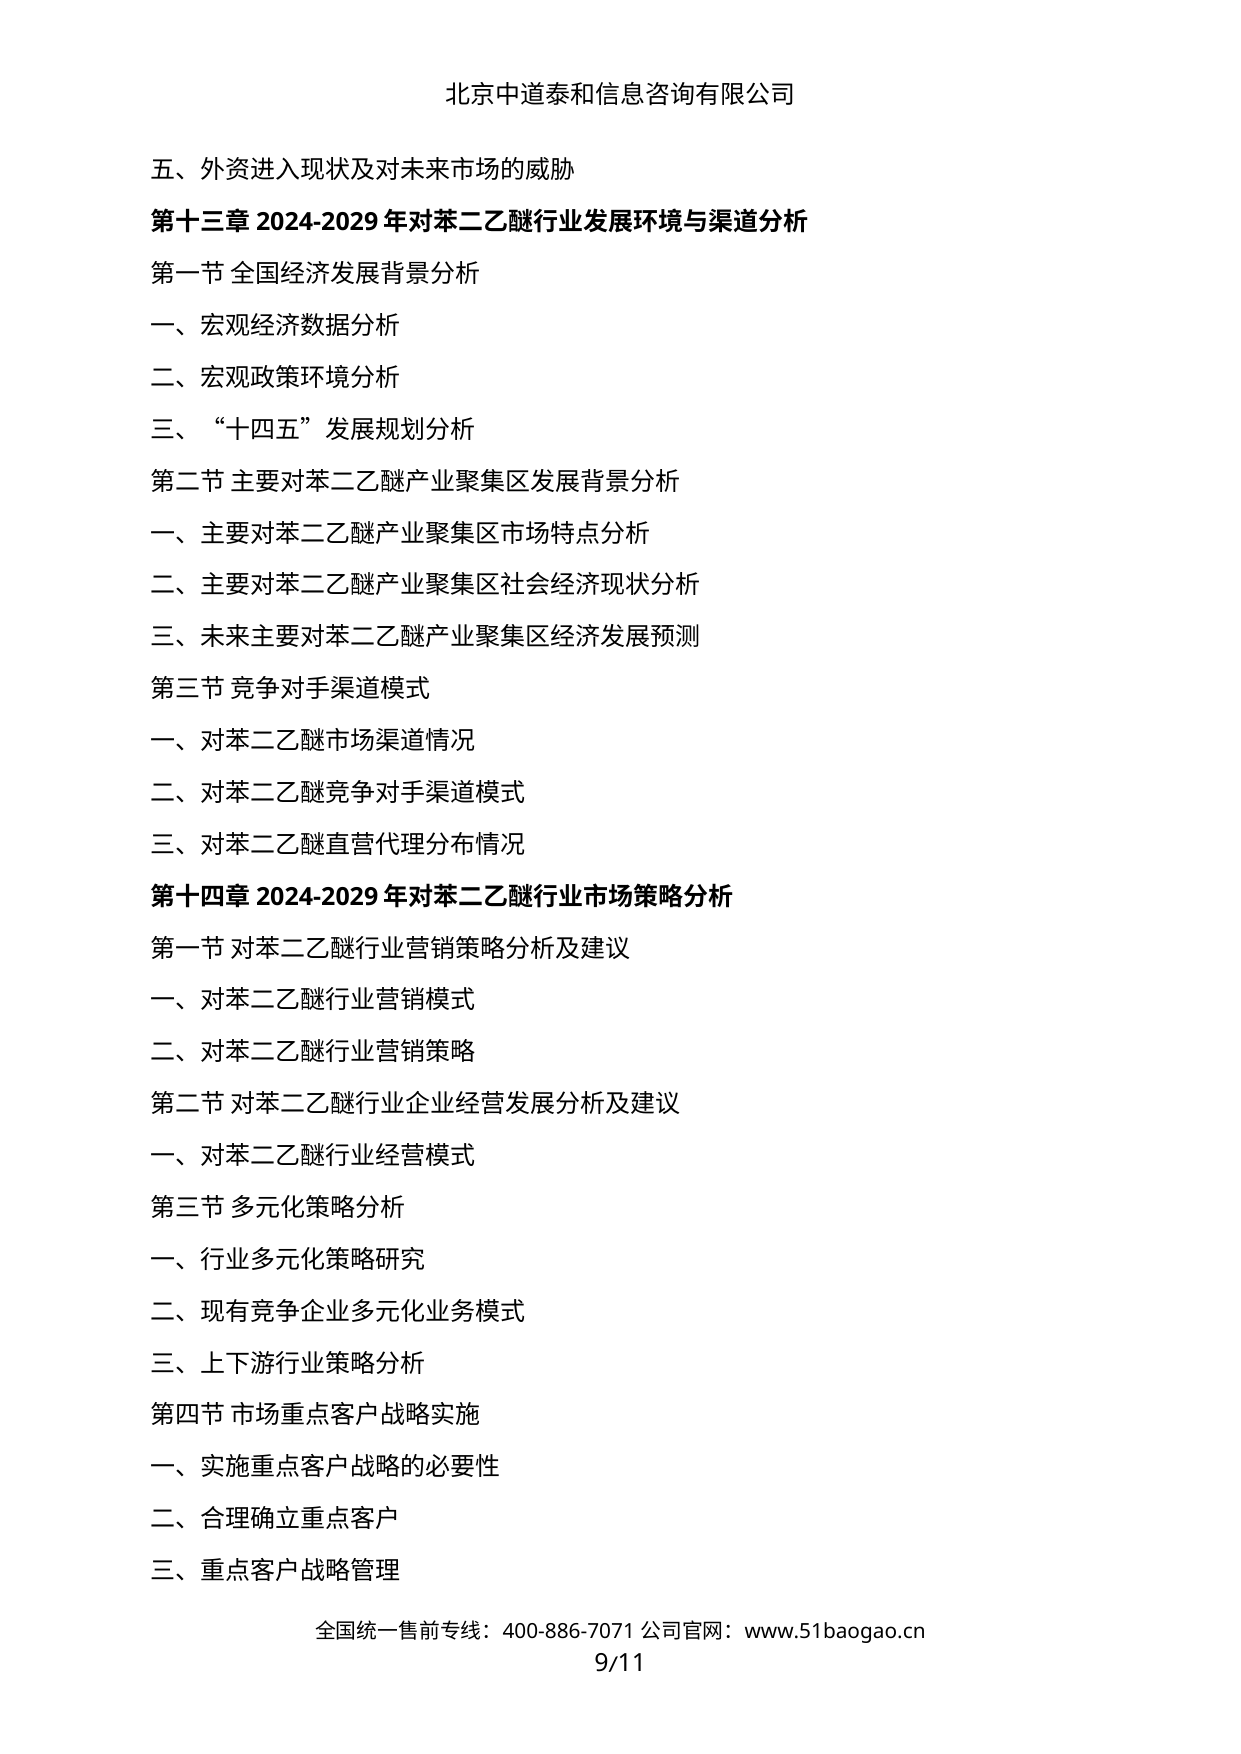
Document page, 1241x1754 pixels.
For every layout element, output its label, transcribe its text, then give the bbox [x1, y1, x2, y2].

text 一、实施重点客户战略的必要性 [150, 1447, 1090, 1483]
text 二、现有竞争企业多元化业务模式 [150, 1291, 1090, 1327]
text 第十四章 2024-2029年对苯二乙醚行业市场策略分析 [150, 876, 1090, 912]
text 三、重点客户战略管理 [150, 1551, 1090, 1587]
text 三、上下游行业策略分析 [150, 1343, 1090, 1379]
text 三、“十四五”发展规划分析 [150, 409, 1090, 446]
text 三、未来主要对苯二乙醚产业聚集区经济发展预测 [150, 617, 1090, 653]
text 一、主要对苯二乙醚产业聚集区市场特点分析 [150, 513, 1090, 549]
text 二、对苯二乙醚竞争对手渠道模式 [150, 772, 1090, 809]
text 第一节 全国经济发展背景分析 [150, 254, 1090, 290]
text 五、外资进入现状及对未来市场的威胁 [150, 150, 1090, 186]
text 第十三章 2024-2029年对苯二乙醚行业发展环境与渠道分析 [150, 202, 1090, 238]
text 二、主要对苯二乙醚产业聚集区社会经济现状分析 [150, 565, 1090, 601]
text 第三节 多元化策略分析 [150, 1187, 1090, 1224]
text 第三节 竞争对手渠道模式 [150, 669, 1090, 705]
text 二、对苯二乙醚行业营销策略 [150, 1032, 1090, 1068]
text 二、宏观政策环境分析 [150, 357, 1090, 394]
text 第一节 对苯二乙醚行业营销策略分析及建议 [150, 928, 1090, 964]
text 一、对苯二乙醚市场渠道情况 [150, 721, 1090, 757]
text 二、合理确立重点客户 [150, 1499, 1090, 1535]
text 三、对苯二乙醚直营代理分布情况 [150, 824, 1090, 861]
text 一、行业多元化策略研究 [150, 1239, 1090, 1276]
text 第二节 对苯二乙醚行业企业经营发展分析及建议 [150, 1084, 1090, 1120]
text 第二节 主要对苯二乙醚产业聚集区发展背景分析 [150, 461, 1090, 497]
text 一、对苯二乙醚行业营销模式 [150, 980, 1090, 1016]
text 一、对苯二乙醚行业经营模式 [150, 1136, 1090, 1172]
text 第四节 市场重点客户战略实施 [150, 1395, 1090, 1431]
text 一、宏观经济数据分析 [150, 306, 1090, 342]
